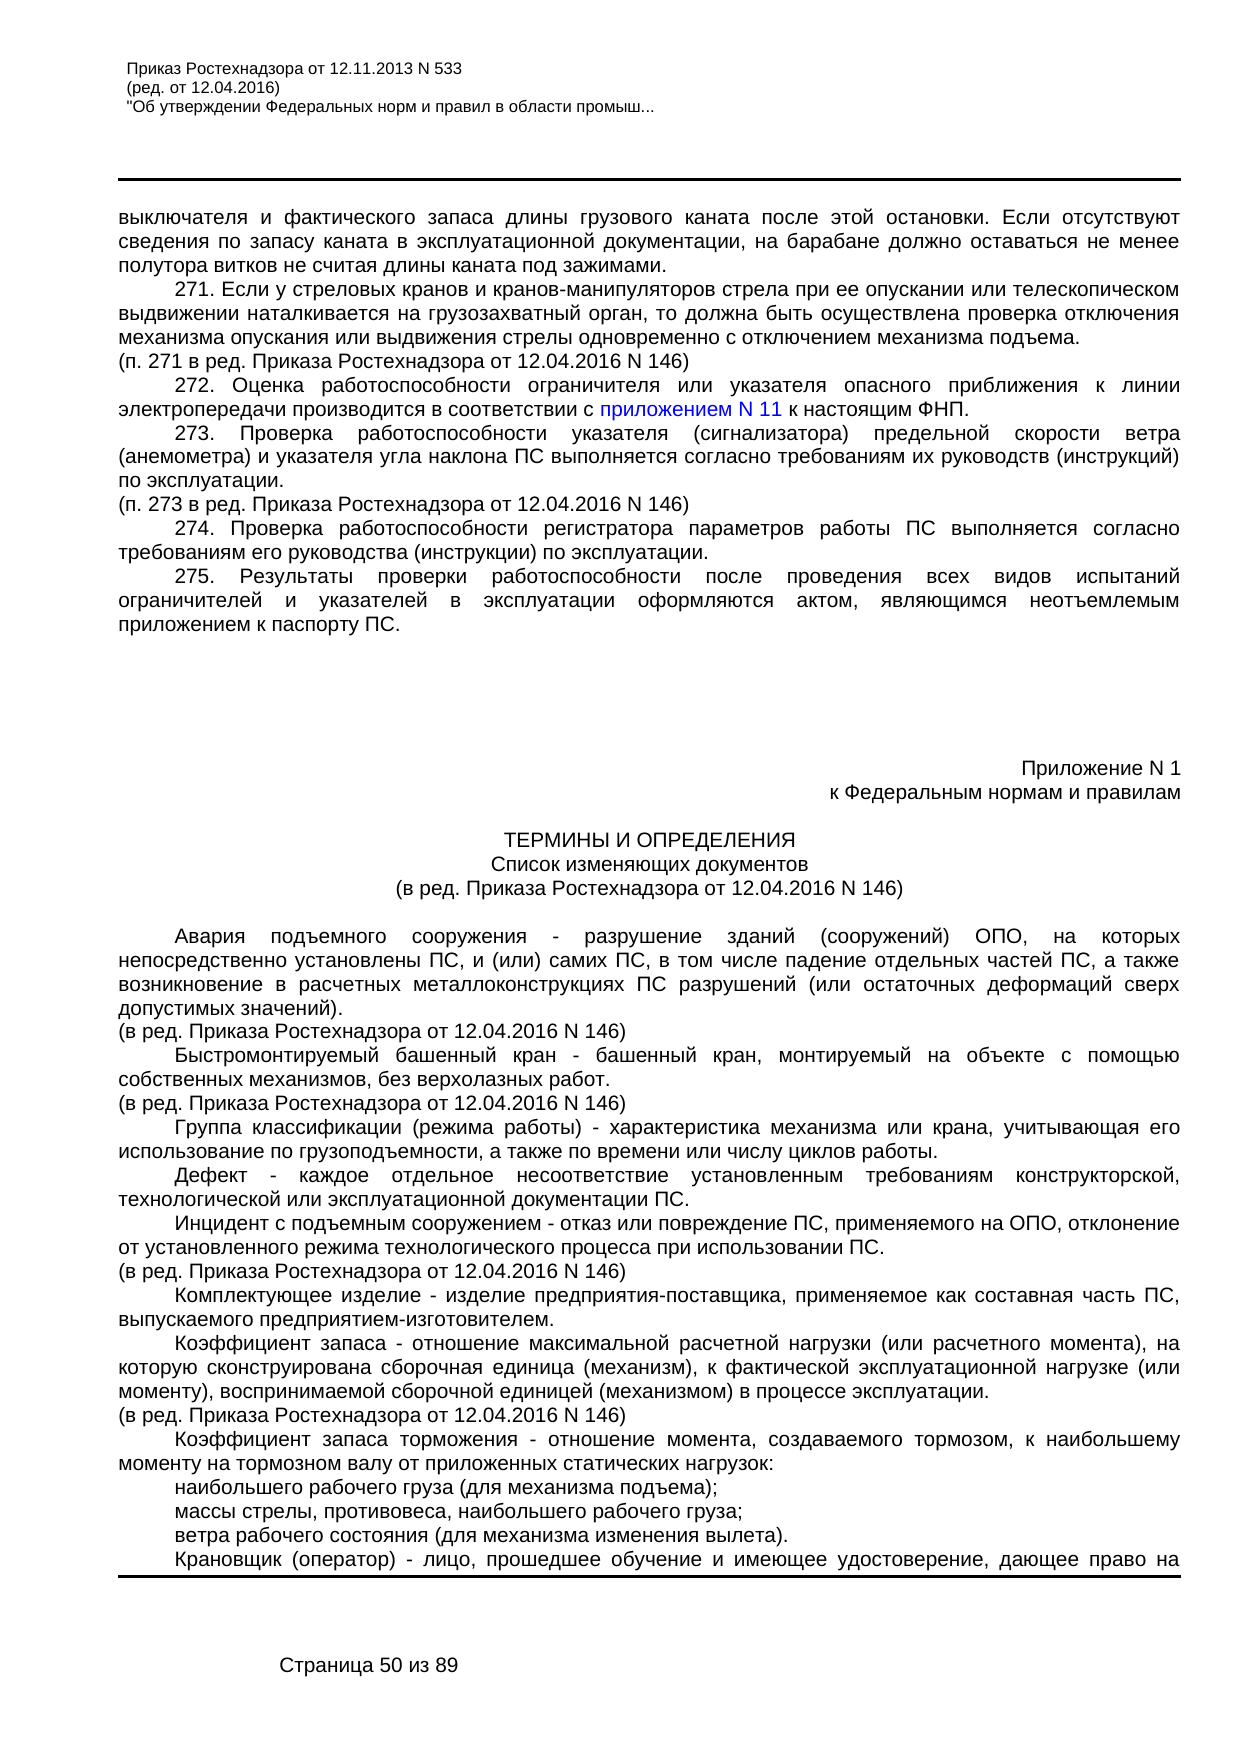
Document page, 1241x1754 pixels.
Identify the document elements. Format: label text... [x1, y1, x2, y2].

text (в ред. Приказа Ростехнадзора от 12.04.2016 N 146) [118, 1259, 1181, 1283]
text 271. Если у стреловых кранов и кранов-манипуляторов стрела при ее опускании или телескопическом выдвижении наталкивается на грузозахватный орган, то должна быть осуществлена проверка отключения механизма опускания или выдвижения стрелы одновременно с отключением механизма подъема. [118, 277, 1181, 348]
text Инцидент с подъемным сооружением - отказ или повреждение ПС, применяемого на ОПО, отклонение от установленного режима технологического процесса при использовании ПС. [118, 1211, 1181, 1259]
text Группа классификации (режима работы) - характеристика механизма или крана, учитывающая его использование по грузоподъемности, а также по времени или числу циклов работы. [118, 1115, 1181, 1163]
text Приложение N 1 [118, 756, 1181, 780]
text ТЕРМИНЫ И ОПРЕДЕЛЕНИЯ [118, 828, 1181, 852]
text (п. 271 в ред. Приказа Ростехнадзора от 12.04.2016 N 146) [118, 348, 1181, 372]
text Коэффициент запаса торможения - отношение момента, создаваемого тормозом, к наибольшему моменту на тормозном валу от приложенных статических нагрузок: [118, 1427, 1181, 1474]
text (в ред. Приказа Ростехнадзора от 12.04.2016 N 146) [118, 1019, 1181, 1043]
text Коэффициент запаса - отношение максимальной расчетной нагрузки (или расчетного момента), на которую сконструирована сборочная единица (механизм), к фактической эксплуатационной нагрузке (или моменту), воспринимаемой сборочной единицей (механизмом) в процессе эксплуатации. [118, 1331, 1181, 1403]
text 273. Проверка работоспособности указателя (сигнализатора) предельной скорости ветра (анемометра) и указателя угла наклона ПС выполняется согласно требованиям их руководств (инструкций) по эксплуатации. [118, 420, 1181, 492]
text ветра рабочего состояния (для механизма изменения вылета). [118, 1522, 1181, 1546]
text к Федеральным нормам и правилам [118, 780, 1181, 804]
text массы стрелы, противовеса, наибольшего рабочего груза; [118, 1498, 1181, 1522]
text 275. Результаты проверки работоспособности после проведения всех видов испытаний ограничителей и указателей в эксплуатации оформляются актом, являющимся неотъемлемым приложением к паспорту ПС. [118, 564, 1181, 636]
text Список изменяющих документов [118, 852, 1181, 876]
text (п. 273 в ред. Приказа Ростехнадзора от 12.04.2016 N 146) [118, 492, 1181, 516]
text Авария подъемного сооружения - разрушение зданий (сооружений) ОПО, на которых непосредственно установлены ПС, и (или) самих ПС, в том числе падение отдельных частей ПС, а также возникновение в расчетных металлоконструкциях ПС разрушений (или остаточных деформаций сверх допустимых значений). [118, 923, 1181, 1019]
text (в ред. Приказа Ростехнадзора от 12.04.2016 N 146) [118, 1403, 1181, 1427]
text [118, 205, 1181, 277]
text (в ред. Приказа Ростехнадзора от 12.04.2016 N 146) [118, 1091, 1181, 1115]
text (в ред. Приказа Ростехнадзора от 12.04.2016 N 146) [118, 876, 1181, 899]
text Комплектующее изделие - изделие предприятия-поставщика, применяемое как составная часть ПС, выпускаемого предприятием-изготовителем. [118, 1283, 1181, 1331]
text наибольшего рабочего груза (для механизма подъема); [118, 1474, 1181, 1498]
text Дефект - каждое отдельное несоответствие установленным требованиям конструкторской, технологической или эксплуатационной документации ПС. [118, 1163, 1181, 1211]
text Быстромонтируемый башенный кран - башенный кран, монтируемый на объекте с помощью собственных механизмов, без верхолазных работ. [118, 1043, 1181, 1091]
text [118, 1546, 1181, 1570]
text 274. Проверка работоспособности регистратора параметров работы ПС выполняется согласно требованиям его руководства (инструкции) по эксплуатации. [118, 516, 1181, 564]
text 272. Оценка работоспособности ограничителя или указателя опасного приближения к линии электропередачи производится в соответствии с приложением N 11 к настоящим ФНП. [118, 372, 1181, 420]
